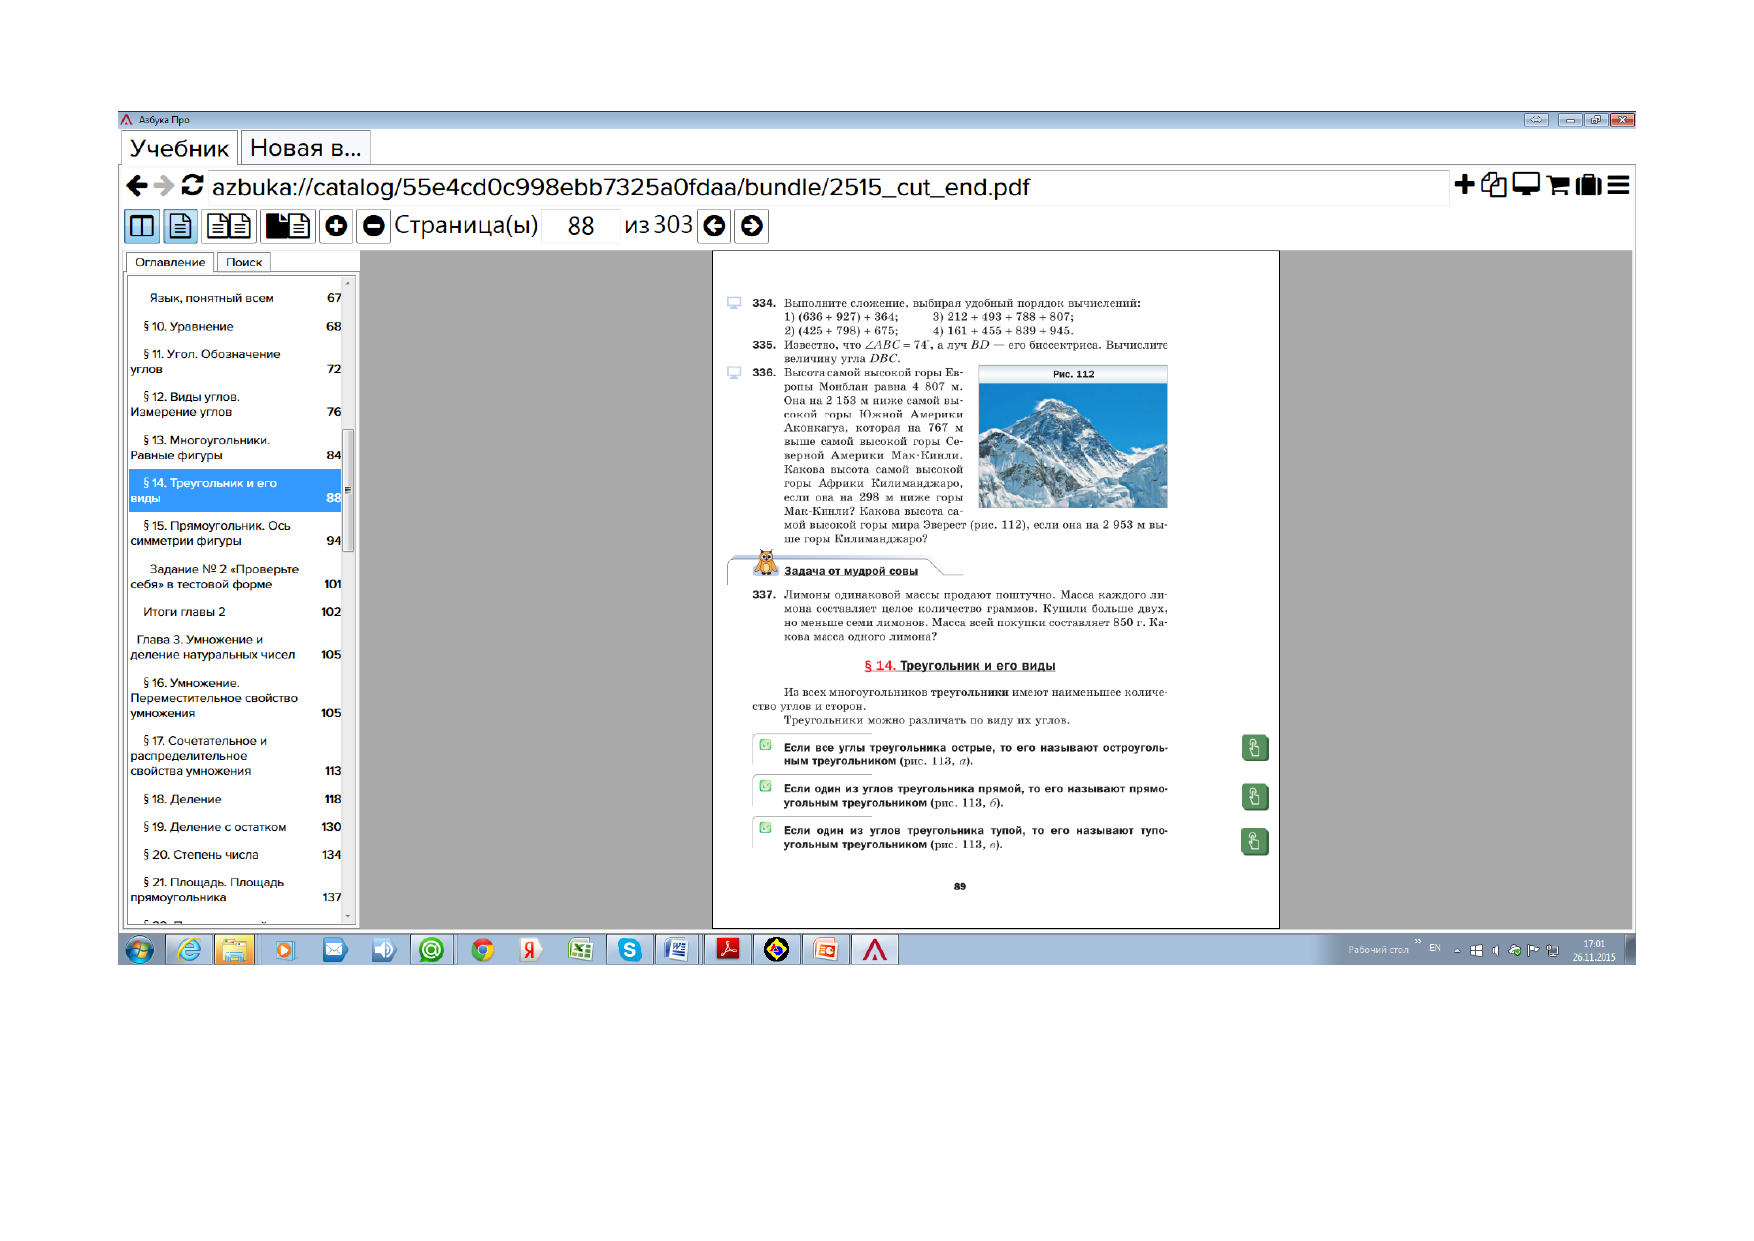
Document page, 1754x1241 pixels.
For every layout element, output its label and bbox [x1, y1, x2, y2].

picture [118, 111, 1636, 965]
